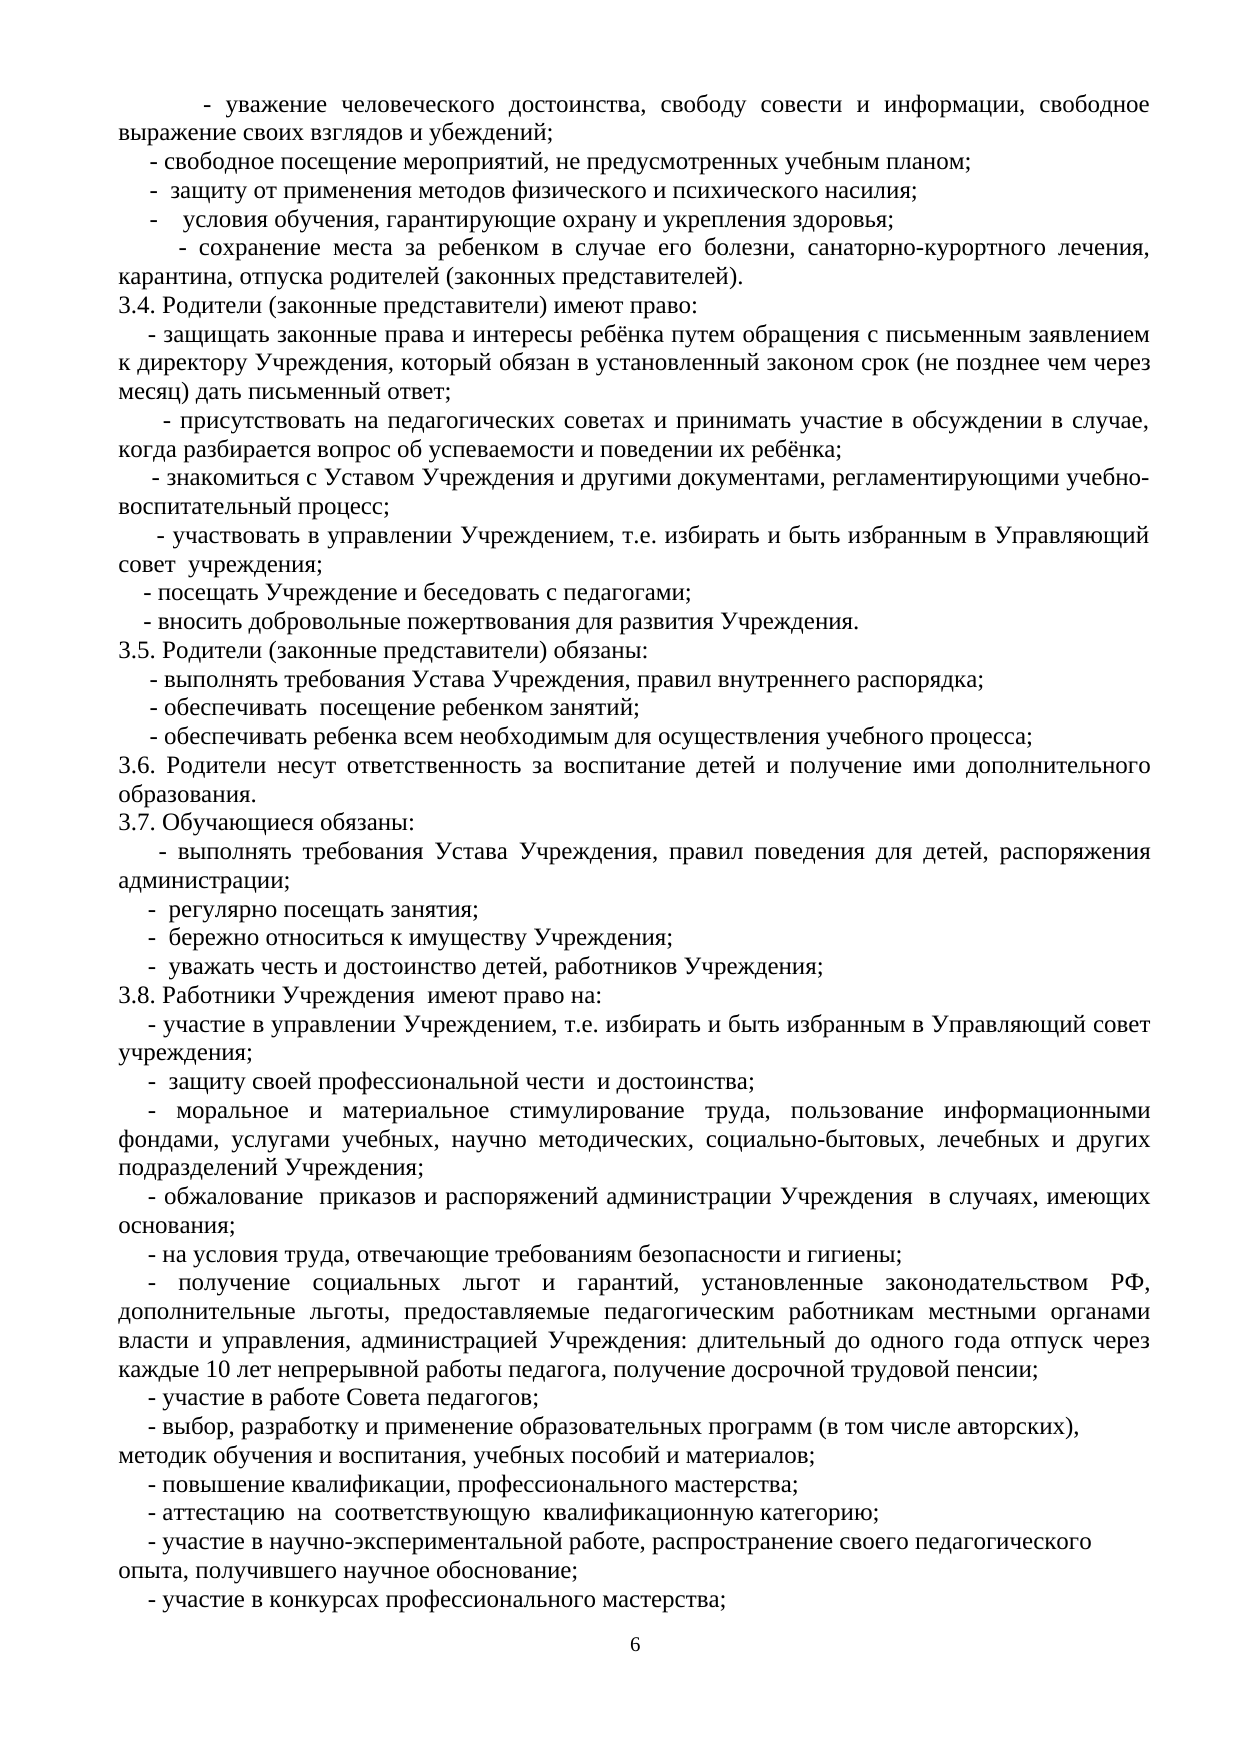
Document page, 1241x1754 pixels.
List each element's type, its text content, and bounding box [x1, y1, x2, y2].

text - защиту своей профессиональной чести и достоинства; [118, 1066, 1152, 1095]
text - свободное посещение мероприятий, не предусмотренных учебным планом; [118, 146, 1152, 175]
text - регулярно посещать занятия; [118, 894, 1152, 922]
text - бережно относиться к имуществу Учреждения; [118, 922, 1152, 951]
text - получение социальных льгот и гарантий, установленные законодательством РФ, дополнительные льготы, предоставляемые педагогическим работникам местными органами власти и управления, администрацией Учреждения: длительный до одного года отпуск через каждые 10 лет непрерывной работы педагога, получение досрочной трудовой пенсии; [118, 1267, 1152, 1382]
text - обеспечивать ребенка всем необходимым для осуществления учебного процесса; [118, 721, 1152, 750]
text - посещать Учреждение и беседовать с педагогами; [118, 577, 1152, 606]
text - моральное и материальное стимулирование труда, пользование информационными фондами, услугами учебных, научно методических, социально-бытовых, лечебных и других подразделений Учреждения; [118, 1095, 1152, 1181]
text 3.7. Обучающиеся обязаны: [118, 807, 1152, 836]
text - участие в научно-экспериментальной работе, распространение своего педагогического опыта, получившего научное обоснование; [118, 1526, 1152, 1584]
text - условия обучения, гарантирующие охрану и укрепления здоровья; [118, 204, 1152, 232]
text - участие в управлении Учреждением, т.е. избирать и быть избранным в Управляющий совет учреждения; [118, 1009, 1152, 1066]
text - уважать честь и достоинство детей, работников Учреждения; [118, 951, 1152, 980]
text - защищать законные права и интересы ребёнка путем обращения с письменным заявлением к директору Учреждения, который обязан в установленный законом срок (не позднее чем через месяц) дать письменный ответ; [118, 319, 1152, 405]
text - обеспечивать посещение ребенком занятий; [118, 692, 1152, 721]
text - уважение человеческого достоинства, свободу совести и информации, свободное выражение своих взглядов и убеждений; [118, 89, 1152, 146]
text - сохранение места за ребенком в случае его болезни, санаторно-курортного лечения, карантина, отпуска родителей (законных представителей). [118, 232, 1152, 290]
text - присутствовать на педагогических советах и принимать участие в обсуждении в случае, когда разбирается вопрос об успеваемости и поведении их ребёнка; [118, 405, 1152, 462]
text - аттестацию на соответствующую квалификационную категорию; [118, 1497, 1152, 1526]
text - повышение квалификации, профессионального мастерства; [118, 1469, 1152, 1497]
text - участие в работе Совета педагогов; [118, 1382, 1152, 1411]
text - участие в конкурсах профессионального мастерства; [118, 1584, 1152, 1612]
text 3.4. Родители (законные представители) имеют право: [118, 290, 1152, 319]
text 3.6. Родители несут ответственность за воспитание детей и получение ими дополнительного образования. [118, 750, 1152, 807]
text - выполнять требования Устава Учреждения, правил внутреннего распорядка; [118, 664, 1152, 692]
text - выполнять требования Устава Учреждения, правил поведения для детей, распоряжения администрации; [118, 836, 1152, 894]
text - на условия труда, отвечающие требованиям безопасности и гигиены; [118, 1239, 1152, 1267]
text 3.5. Родители (законные представители) обязаны: [118, 635, 1152, 664]
text 3.8. Работники Учреждения имеют право на: [118, 980, 1152, 1009]
text - выбор, разработку и применение образовательных программ (в том числе авторских), методик обучения и воспитания, учебных пособий и материалов; [118, 1411, 1152, 1469]
text - знакомиться с Уставом Учреждения и другими документами, регламентирующими учебно-воспитательный процесс; [118, 462, 1152, 520]
text - вносить добровольные пожертвования для развития Учреждения. [118, 606, 1152, 635]
text - участвовать в управлении Учреждением, т.е. избирать и быть избранным в Управляющий совет учреждения; [118, 520, 1152, 577]
text - защиту от применения методов физического и психического насилия; [118, 175, 1152, 204]
text - обжалование приказов и распоряжений администрации Учреждения в случаях, имеющих основания; [118, 1181, 1152, 1239]
